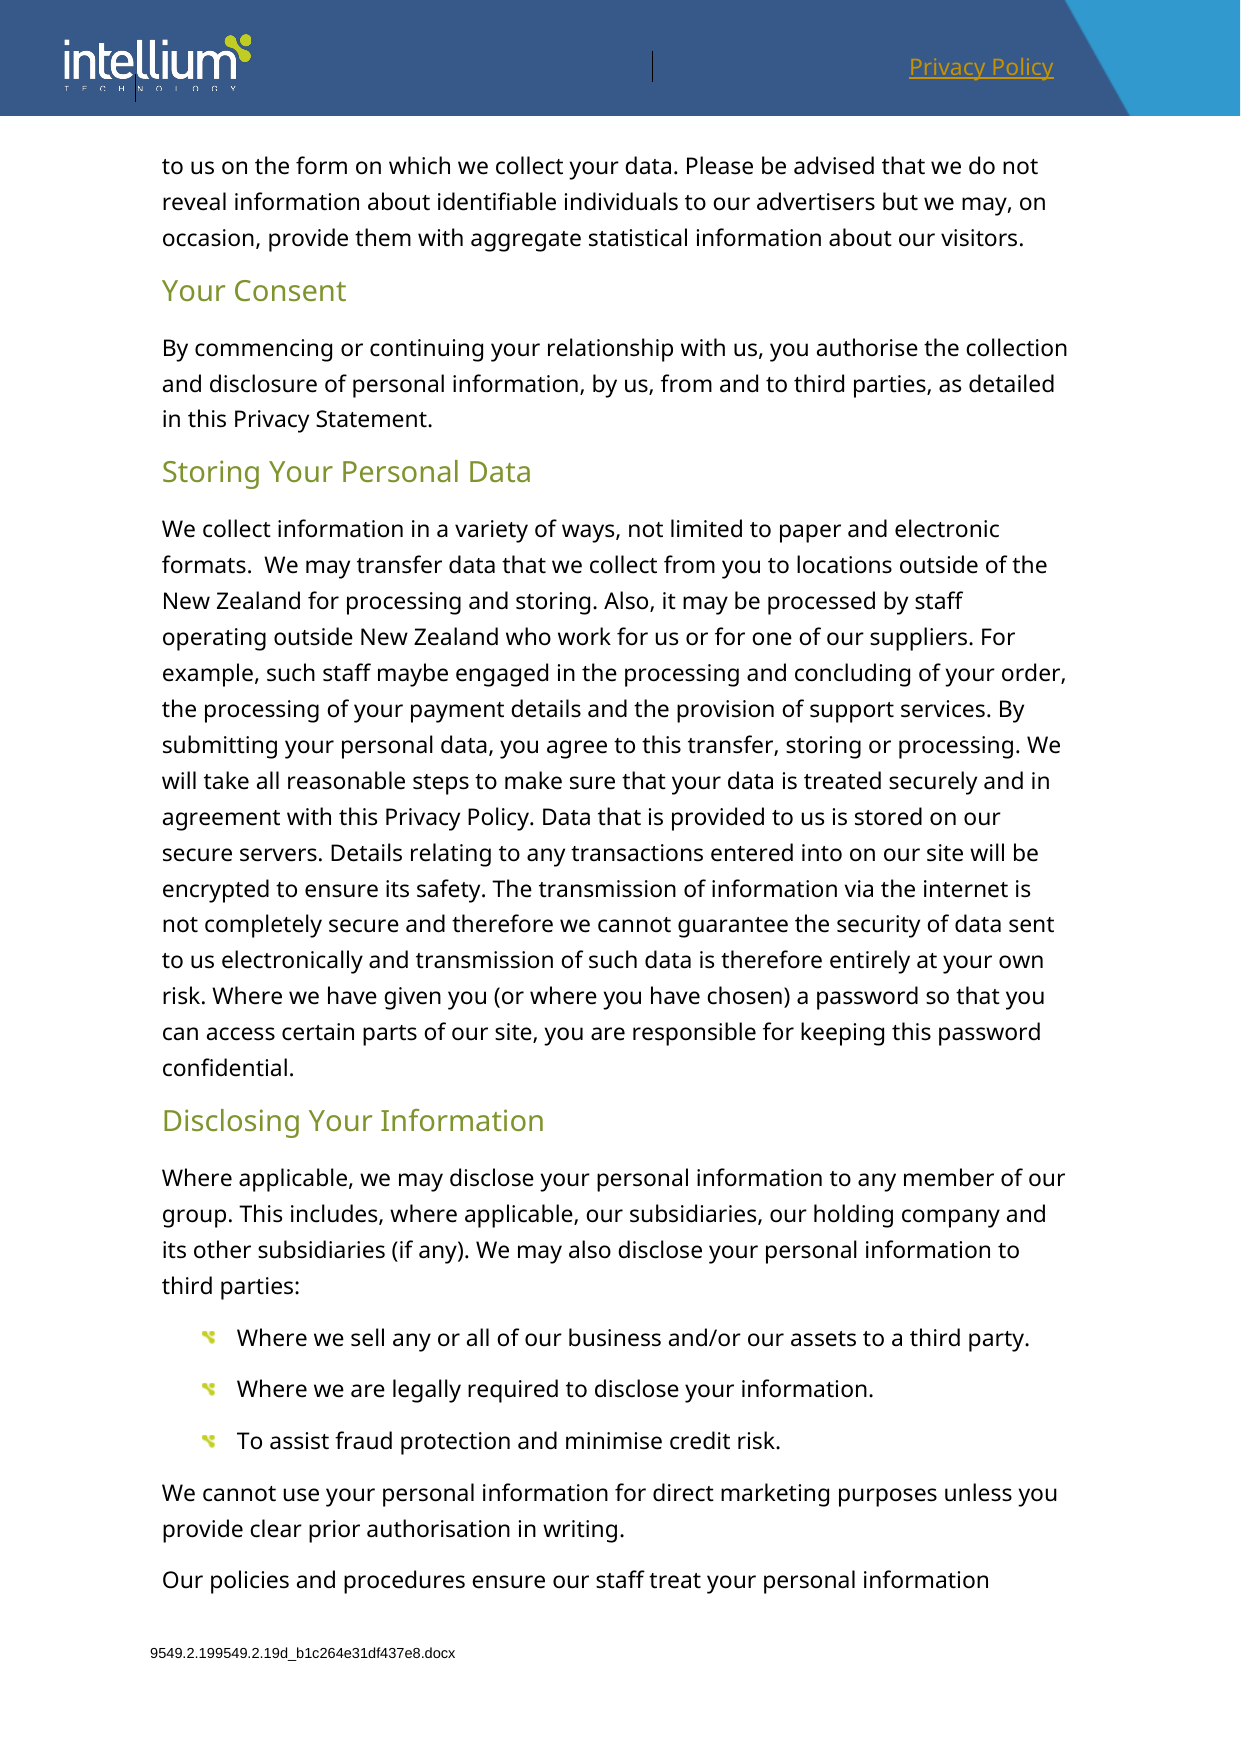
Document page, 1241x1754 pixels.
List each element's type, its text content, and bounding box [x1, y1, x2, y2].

picture [200, 1329, 217, 1346]
list To assist fraud protection and minimise credit risk. [199, 1425, 1073, 1456]
list Where we are legally required to disclose your information. [199, 1373, 1073, 1404]
picture [200, 1381, 217, 1398]
picture [200, 1433, 217, 1450]
subtitle Disclosing Your Information [162, 1100, 1090, 1140]
text We collect information in a variety of ways, not limited to paper and electronic formats. We may transfer data that we collect from you to locations outside of the New Zealand for processing and storing. Also, it may be processed by staff operating outside New Zealand who work for us or for one of our suppliers. For example, such staff maybe engaged in the processing and concluding of your order, the processing of your payment details and the provision of support services. By submitting your personal data, you agree to this transfer, storing or processing. We will take all reasonable steps to make sure that your data is treated securely and in agreement with this Privacy Policy. Data that is provided to us is stored on our secure servers. Details relating to any transactions entered into on our site will be encrypted to ensure its safety. The transmission of information via the internet is not completely secure and therefore we cannot guarantee the security of data sent to us electronically and transmission of such data is therefore entirely at your own risk. Where we have given you (or where you have chosen) a password so that you can access certain parts of our site, you are responsible for keeping this password confidential. [162, 513, 1073, 1083]
text We cannot use your personal information for direct marketing purposes unless you provide clear prior authorisation in writing. [162, 1477, 1073, 1544]
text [162, 150, 1073, 253]
list Where we sell any or all of our business and/or our assets to a third party. [199, 1321, 1073, 1353]
subtitle Storing Your Personal Data [162, 452, 1090, 491]
text Where applicable, we may disclose your personal information to any member of our group. This includes, where applicable, our subsidiaries, our holding company and its other subsidiaries (if any). We may also disclose your personal information to third parties: [162, 1162, 1073, 1301]
subtitle Your Consent [162, 270, 1090, 310]
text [162, 1564, 1073, 1596]
text By commencing or continuing your relationship with us, you authorise the collection and disclosure of personal information, by us, from and to third parties, as detailed in this Privacy Statement. [162, 332, 1073, 435]
